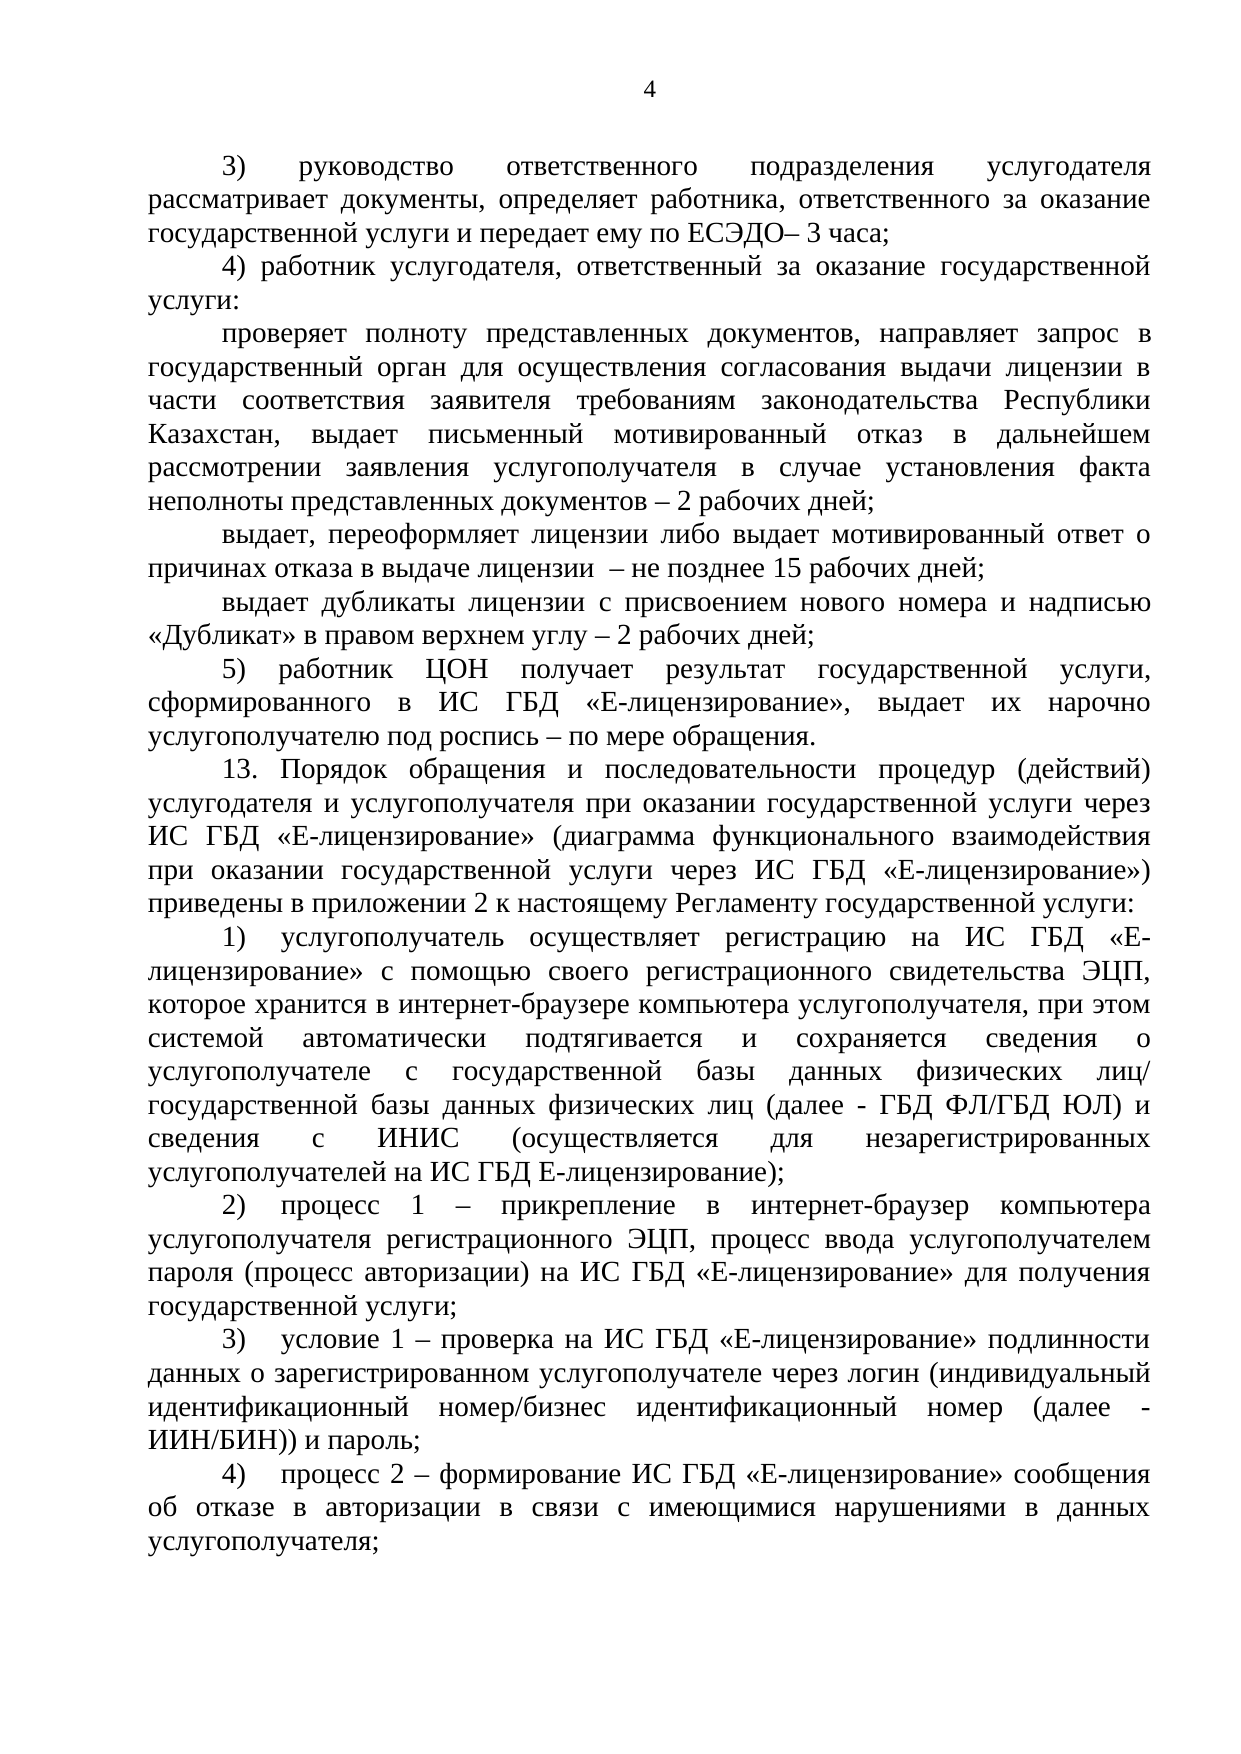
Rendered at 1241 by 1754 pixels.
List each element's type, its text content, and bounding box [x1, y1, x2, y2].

text выдает дубликаты лицензии с присвоением нового номера и надписью «Дубликат» в правом верхнем углу – 2 рабочих дней; [148, 584, 1152, 651]
text 5) работник ЦОН получает результат государственной услуги, сформированного в ИС ГБД «Е-лицензирование», выдает их нарочно услугополучателю под роспись – по мере обращения. [148, 651, 1152, 751]
list условие 1 – проверка на ИС ГБД «Е-лицензирование» подлинности данных о зарегистрированном услугополучателе через логин (индивидуальный идентификационный номер/бизнес идентификационный номер (далее - ИИН/БИН)) и пароль; [148, 1322, 1152, 1456]
text 4) работник услугодателя, ответственный за оказание государственной услуги: [148, 248, 1152, 315]
text проверяет полноту представленных документов, направляет запрос в государственный орган для осуществления согласования выдачи лицензии в части соответствия заявителя требованиям законодательства Республики Казахстан, выдает письменный мотивированный отказ в дальнейшем рассмотрении заявления услугополучателя в случае установления факта неполноты представленных документов – 2 рабочих дней; [148, 315, 1152, 517]
list 3) руководство ответственного подразделения услугодателя рассматривает документы, определяет работника, ответственного за оказание государственной услуги и передает ему по ЕСЭДО– 3 часа; [148, 148, 1152, 248]
text 13. Порядок обращения и последовательности процедур (действий) услугодателя и услугополучателя при оказании государственной услуги через ИС ГБД «Е-лицензирование» (диаграмма функционального взаимодействия при оказании государственной услуги через ИС ГБД «Е-лицензирование») приведены в приложении 2 к настоящему Регламенту государственной услуги: [148, 751, 1152, 919]
list процесс 2 – формирование ИС ГБД «Е-лицензирование» сообщения об отказе в авторизации в связи с имеющимися нарушениями в данных услугополучателя; [148, 1456, 1152, 1556]
list услугополучатель осуществляет регистрацию на ИС ГБД «Е-лицензирование» с помощью своего регистрационного свидетельства ЭЦП, которое хранится в интернет-браузере компьютера услугополучателя, при этом системой автоматически подтягивается и сохраняется сведения о услугополучателе с государственной базы данных физических лиц/ государственной базы данных физических лиц (далее - ГБД ФЛ/ГБД ЮЛ) и сведения с ИНИС (осуществляется для незарегистрированных услугополучателей на ИС ГБД Е-лицензирование); [148, 919, 1152, 1187]
text выдает, переоформляет лицензии либо выдает мотивированный ответ о причинах отказа в выдаче лицензии – не позднее 15 рабочих дней; [148, 517, 1152, 584]
list процесс 1 – прикрепление в интернет-браузер компьютера услугополучателя регистрационного ЭЦП, процесс ввода услугополучателем пароля (процесс авторизации) на ИС ГБД «Е-лицензирование» для получения государственной услуги; [148, 1187, 1152, 1322]
